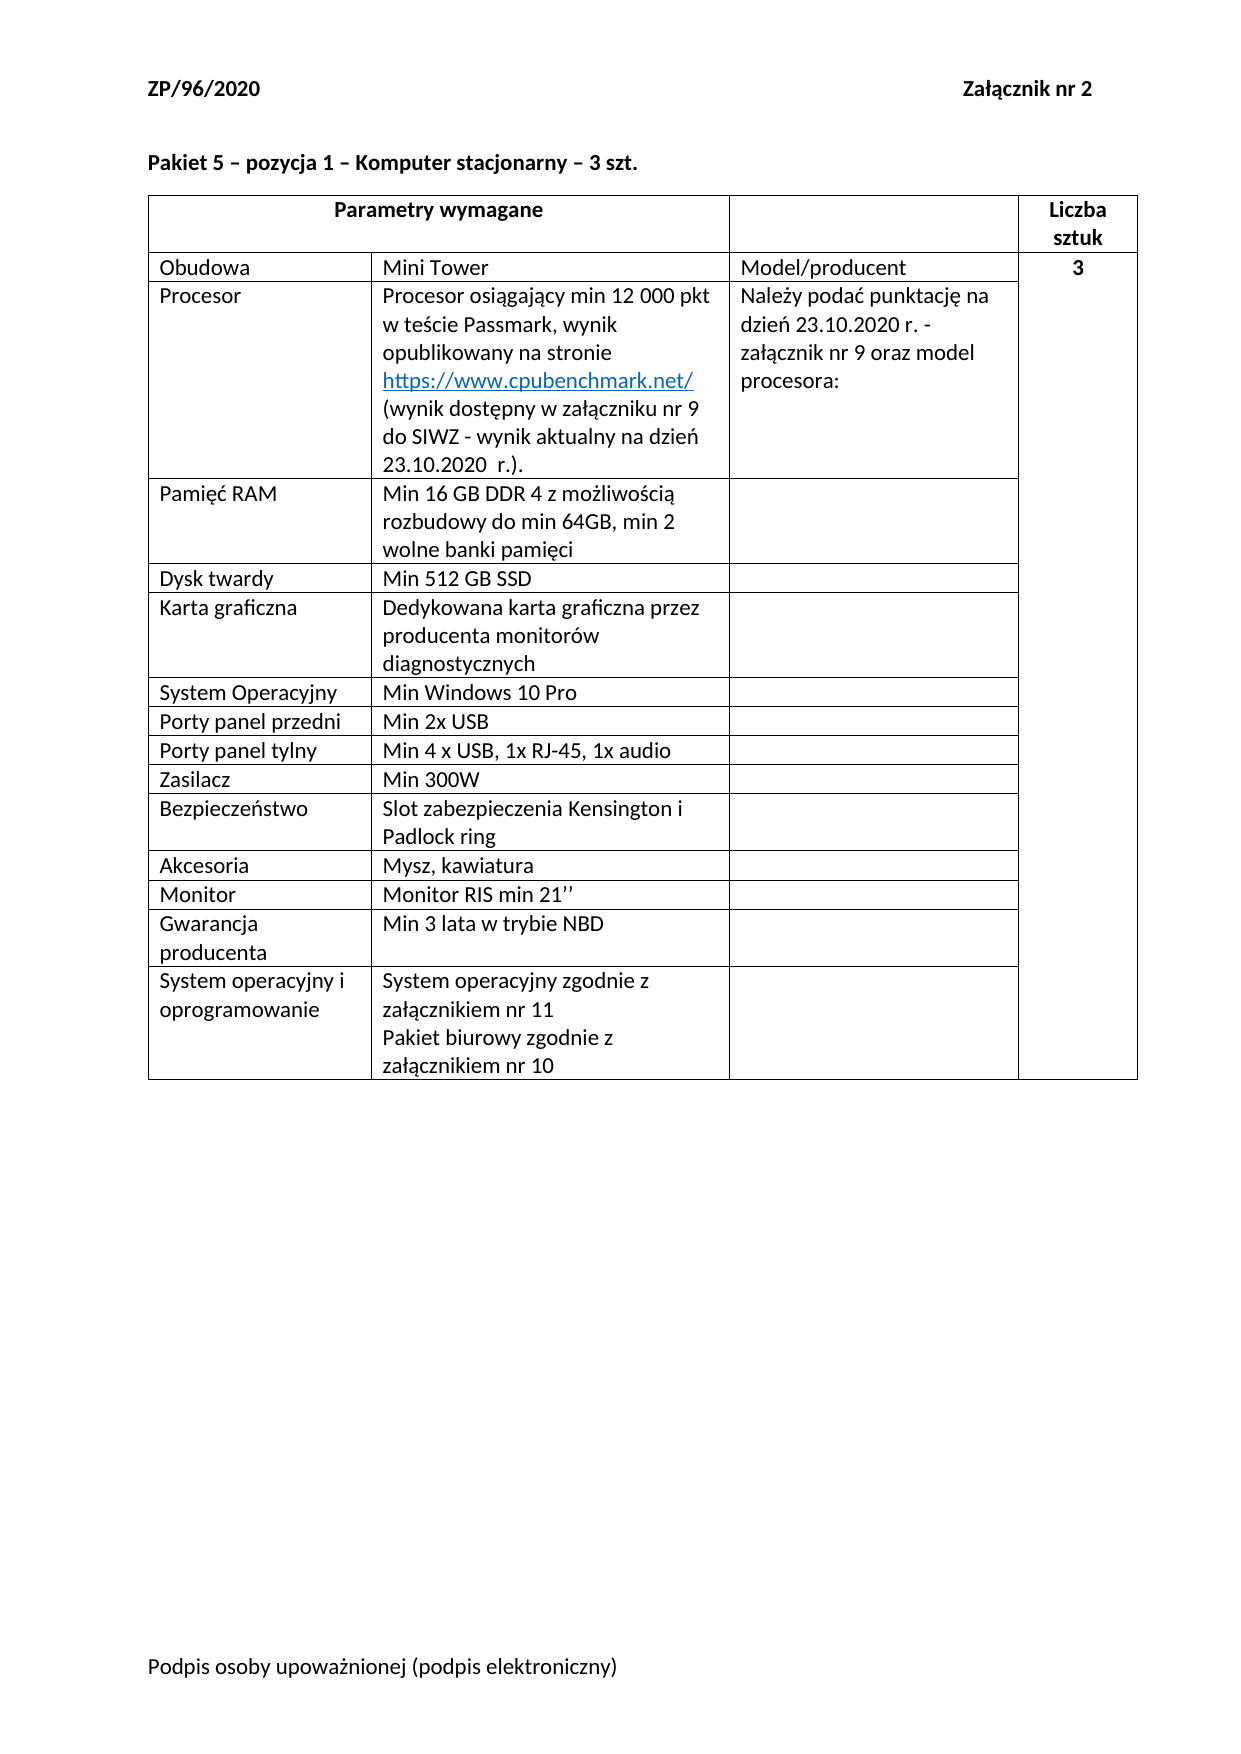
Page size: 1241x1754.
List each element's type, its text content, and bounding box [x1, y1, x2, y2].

table_header Parametry wymagane [149, 196, 729, 252]
table_cell System operacyjny i oprogramowanie [149, 967, 371, 1079]
table_cell [730, 967, 1018, 1079]
table_cell Min 4 x USB, 1x RJ-45, 1x audio [372, 736, 729, 764]
table_cell Min 16 GB DDR 4 z możliwością rozbudowy do min 64GB, min 2 wolne banki pamięci [372, 479, 729, 563]
table_cell Karta graficzna [149, 593, 371, 677]
table_cell Min Windows 10 Pro [372, 678, 729, 706]
table_cell Porty panel tylny [149, 736, 371, 764]
table_cell [730, 479, 1018, 563]
table_cell Min 512 GB SSD [372, 564, 729, 592]
table_cell Bezpieczeństwo [149, 794, 371, 850]
table_cell Pamięć RAM [149, 479, 371, 563]
table_cell [730, 707, 1018, 735]
table_cell Procesor [149, 282, 371, 478]
table_cell Min 300W [372, 765, 729, 793]
table_cell Dysk twardy [149, 564, 371, 592]
table_cell [730, 765, 1018, 793]
table_header [730, 196, 1018, 252]
text Pakiet 5 – pozycja 1 – Komputer stacjonarny – 3 szt. [148, 148, 1093, 176]
table_cell [730, 678, 1018, 706]
table_cell Akcesoria [149, 851, 371, 879]
table_cell Obudowa [149, 253, 371, 281]
table_cell [730, 564, 1018, 592]
table_cell Monitor RIS min 21’’ [372, 881, 729, 908]
table_cell [730, 881, 1018, 908]
table_cell Slot zabezpieczenia Kensington i Padlock ring [372, 794, 729, 850]
table_cell Mysz, kawiatura [372, 851, 729, 879]
table_cell 3 [1019, 253, 1137, 1079]
table_cell Porty panel przedni [149, 707, 371, 735]
table_cell Procesor osiągający min 12 000 pkt w teście Passmark, wynik opublikowany na stronie https://www.cpubenchmark.net/ (wynik dostępny w załączniku nr 9 do SIWZ - wynik aktualny na dzień 23.10.2020 r.). [372, 282, 729, 478]
table_cell Dedykowana karta graficzna przez producenta monitorów diagnostycznych [372, 593, 729, 677]
table_cell System Operacyjny [149, 678, 371, 706]
table_cell [730, 736, 1018, 764]
table_cell Monitor [149, 881, 371, 908]
table_cell System operacyjny zgodnie z załącznikiem nr 11 Pakiet biurowy zgodnie z załącznikiem nr 10 [372, 967, 729, 1079]
table_cell [730, 794, 1018, 850]
table_cell Zasilacz [149, 765, 371, 793]
table_cell Należy podać punktację na dzień 23.10.2020 r. - załącznik nr 9 oraz model procesora: [730, 282, 1018, 478]
table_cell Model/producent [730, 253, 1018, 281]
table_cell Min 3 lata w trybie NBD [372, 910, 729, 966]
table_cell [730, 593, 1018, 677]
table_cell [730, 851, 1018, 879]
table_cell Gwarancja producenta [149, 910, 371, 966]
table_header Liczba sztuk [1019, 196, 1137, 252]
table_cell Mini Tower [372, 253, 729, 281]
table_cell Min 2x USB [372, 707, 729, 735]
table_cell [730, 910, 1018, 966]
